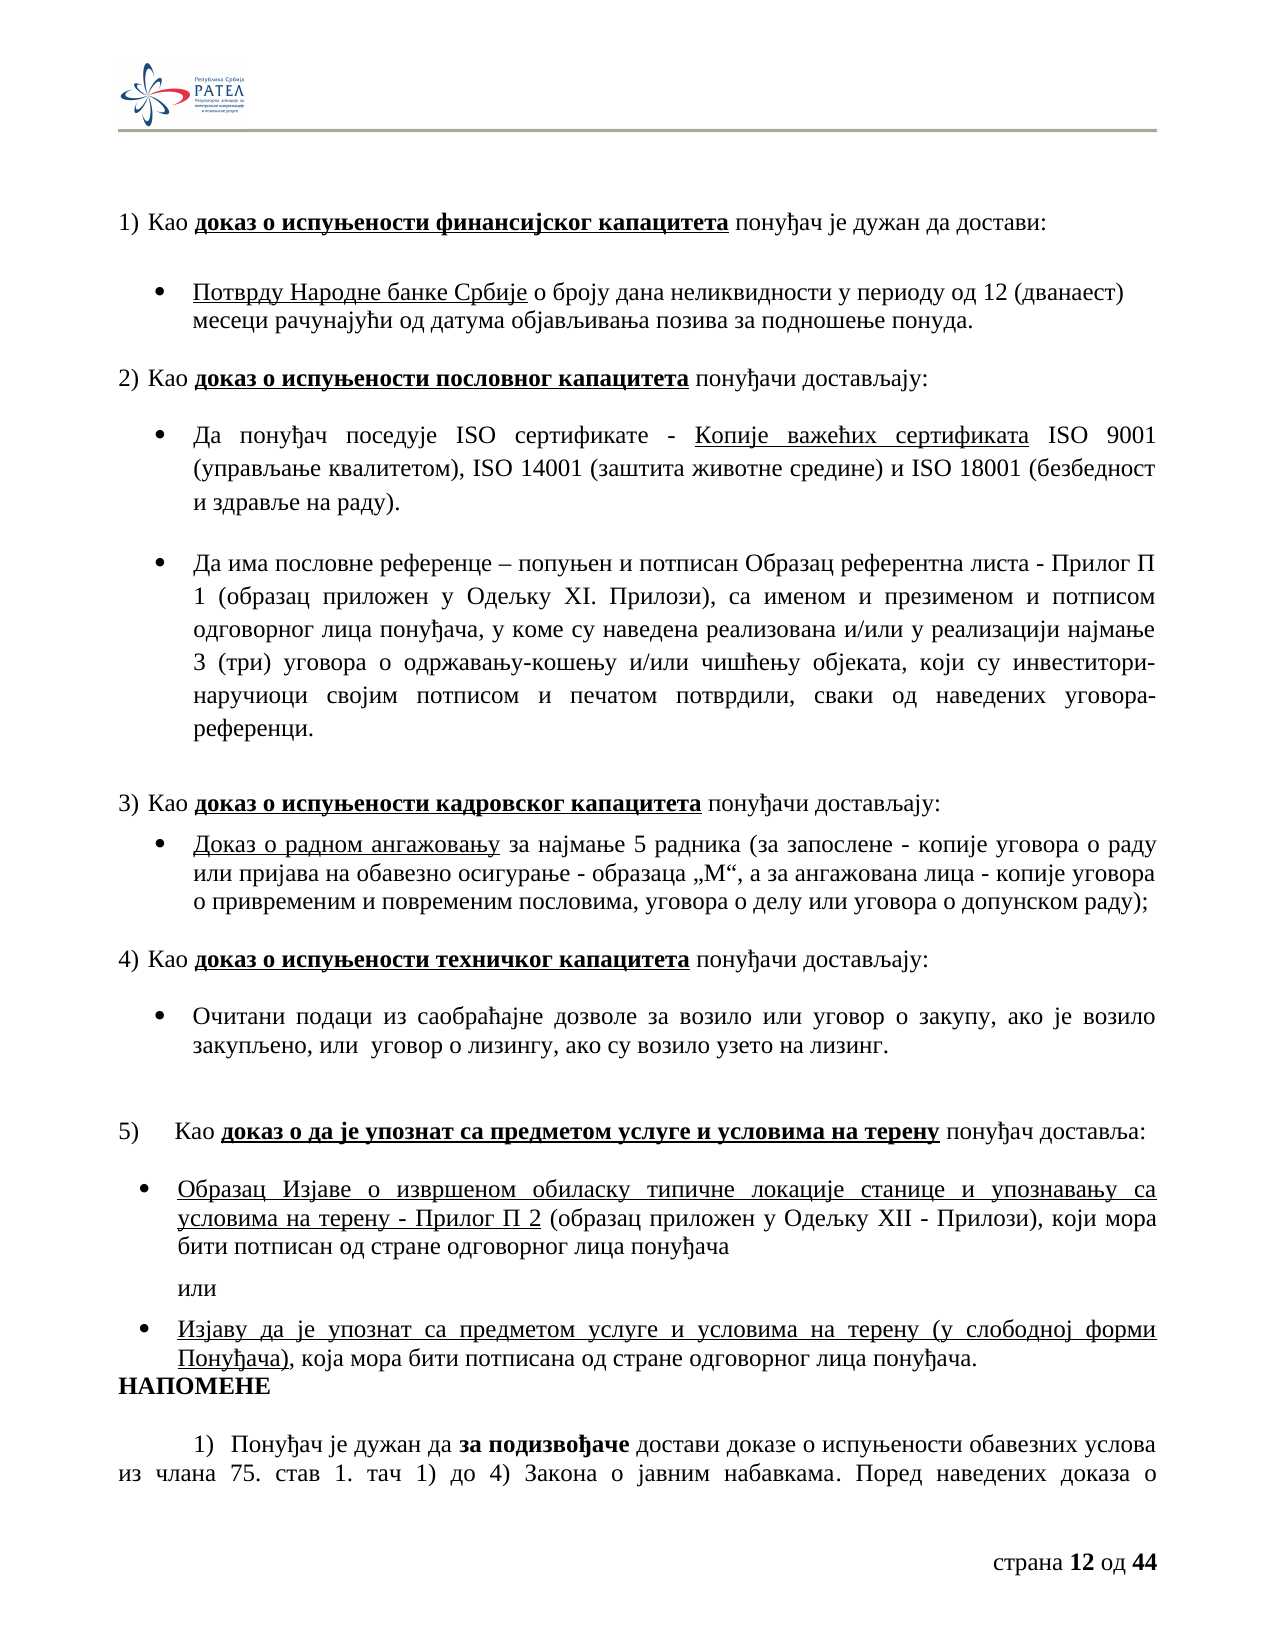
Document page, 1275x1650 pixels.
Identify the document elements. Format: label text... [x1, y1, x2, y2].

list Као доказ о испуњености техничког капацитета понуђачи достављају: [118, 1203, 1157, 1231]
list ДОКУМЕНТА ПОТРЕБНА ЗА ДОКАЗИВАЊЕ ДОДАТНИХ УСЛОВА, [148, 351, 1157, 379]
list Као доказ о испуњености кадровског капацитета понуђачи достављају: [118, 1046, 1157, 1075]
list Да понуђач поседује ISO сертификате - Копије важећих сертификата ISO 9001 (управљање квалитетом), ISO 14001 (заштита животне средине) и ISO 18001 (безбедност и здравље на раду). [156, 679, 1157, 774]
text сагласно члану 77. Закона о јавним набавкама су: [148, 379, 1157, 408]
list Да има пословне референце – попуњен и потписан Образац референтна листа - Прилог П 1 (образац приложен у Одељку XI. Прилози), са именом и презименом и потписом одговорног лица понуђача, у коме су наведена реализована и/или у реализацији најмање 3 (три) уговора о одржавању-кошењу и/или чишћењу објеката, који су инвеститори-наручиоци својим потписом и печатом потврдили, сваки од наведених уговора-референци. [156, 807, 1157, 1001]
text Узимајући у обзир процењену вредност набавке и значај предмета набавке за Наручиоца, под неопходним техничким капацитетом се подразумева да као понуђач, као власник или путем најма или лизинга, располаже са најмање једним теренским моторним возилом. [118, 207, 1157, 293]
picture [118, 60, 247, 129]
list Потврду Народне банке Србије о броју дана неликвидности у периоду од 12 (дванаест) месеци рачунајући од датума објављивања позива за подношење понуда. [155, 536, 1157, 593]
list Доказ о радном ангажовању за најмање 5 радника (за запослене - копије уговора о раду или пријава на обавезно осигурање - образаца „М“, а за ангажована лица - копије уговора о привременим и повременим пословима, уговора о делу или уговора о допунском раду); [156, 1088, 1157, 1174]
list Као доказ о да је упознат са предметом услуге и условима на терену понуђач доставља: [118, 1375, 1157, 1404]
list Као доказ о испуњености финансијског капацитета понуђач је дужан да достави: [118, 466, 1157, 494]
list Као доказ о испуњености пословног капацитета понуђачи достављају: [118, 622, 1157, 651]
list Очитани подаци из саобраћајне дозволе за возило или уговор о закупу, ако је возило закупљено, или уговор о лизингу, ако су возило узето на лизинг. [155, 1260, 1157, 1318]
